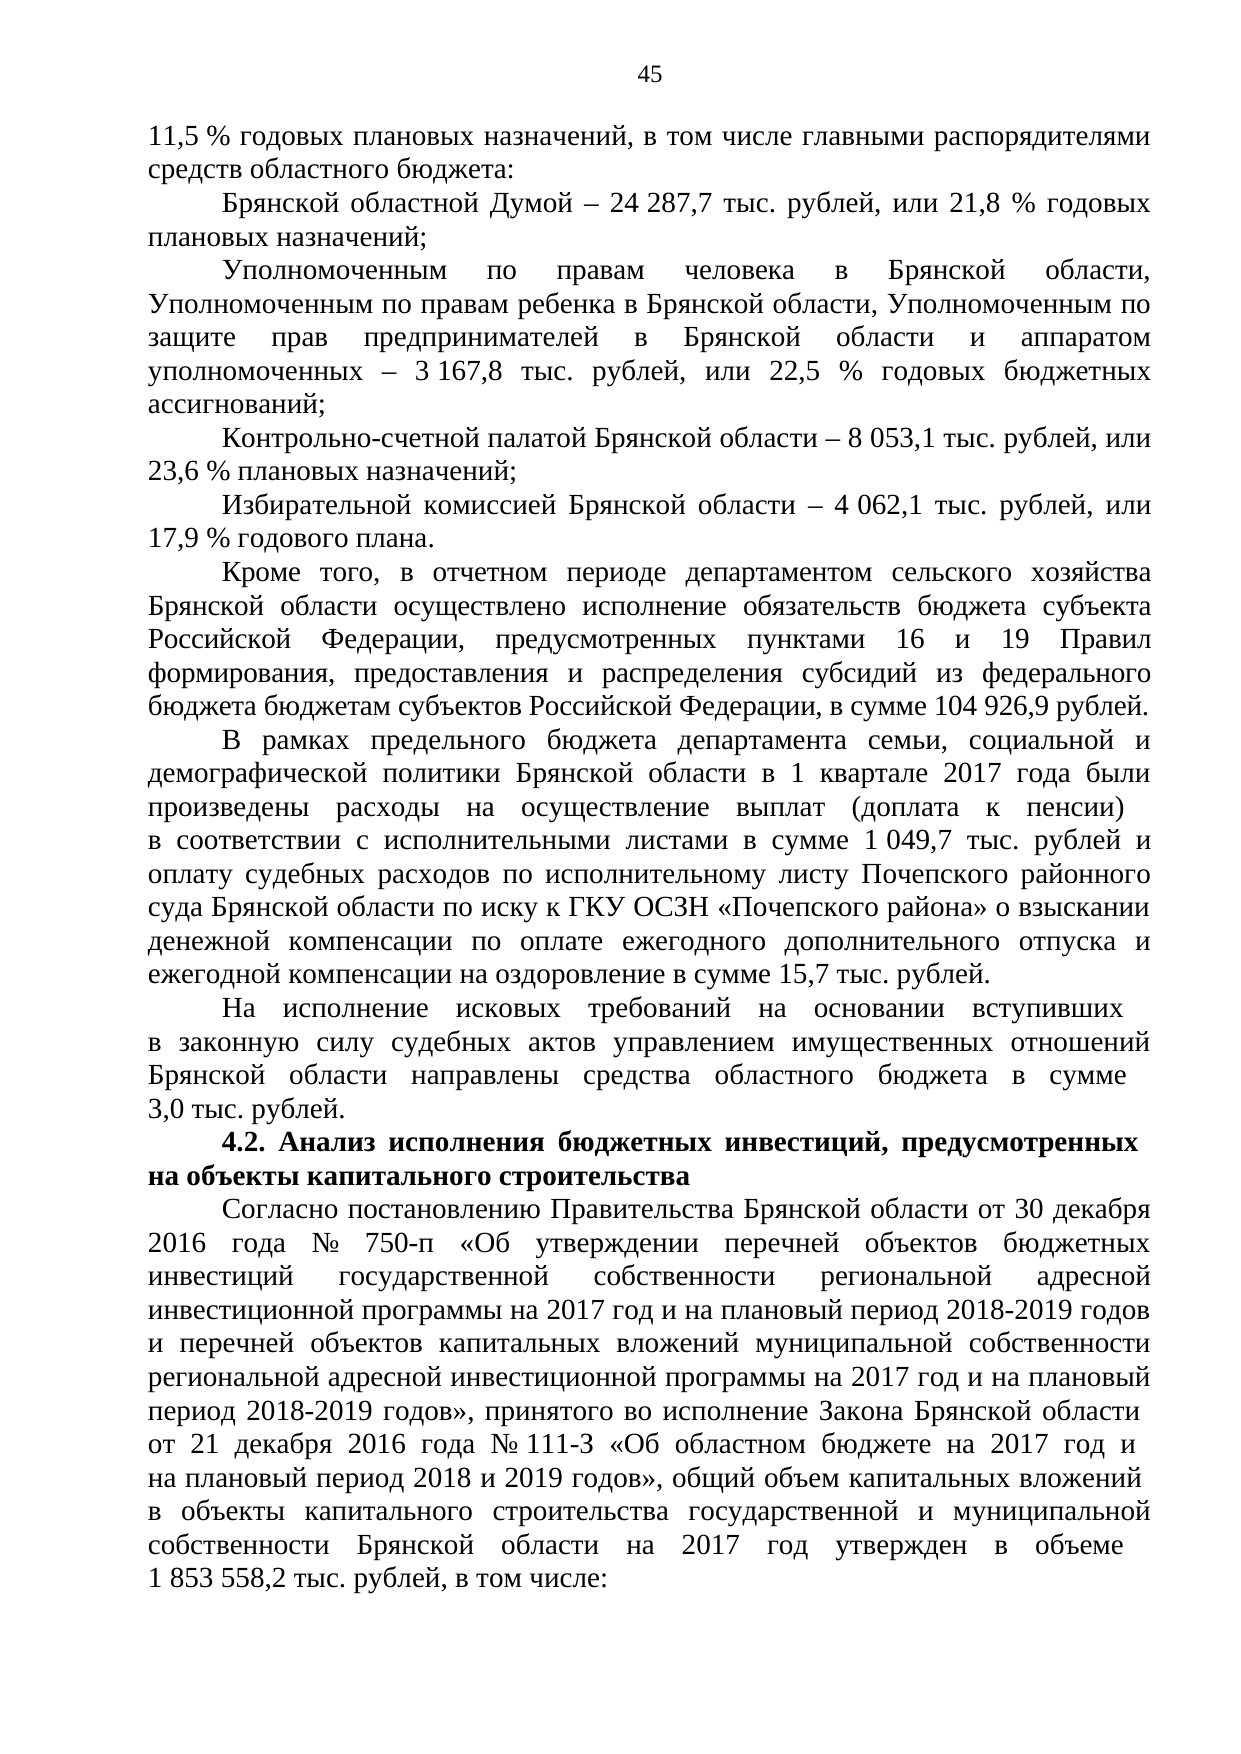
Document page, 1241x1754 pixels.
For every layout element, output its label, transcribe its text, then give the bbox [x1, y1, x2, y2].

text Согласно постановлению Правительства Брянской области от 30 декабря 2016 года № 750-п «Об утверждении перечней объектов бюджетных инвестиций государственной собственности региональной адресной инвестиционной программы на 2017 год и на плановый период 2018-2019 годов и перечней объектов капитальных вложений муниципальной собственности региональной адресной инвестиционной программы на 2017 год и на плановый период 2018-2019 годов», принятого во исполнение Закона Брянской области от 21 декабря 2016 года № 111-З «Об областном бюджете на 2017 год и на плановый период 2018 и 2019 годов», общий объем капитальных вложений в объекты капитального строительства государственной и муниципальной собственности Брянской области на 2017 год утвержден в объеме 1 853 558,2 тыс. рублей, в том числе: [148, 1191, 1152, 1594]
text На исполнение исковых требований на основании вступивших в законную силу судебных актов управлением имущественных отношений Брянской области направлены средства областного бюджета в сумме 3,0 тыс. рублей. [148, 990, 1152, 1124]
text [148, 118, 1152, 185]
text Кроме того, в отчетном периоде департаментом сельского хозяйства Брянской области осуществлено исполнение обязательств бюджета субъекта Российской Федерации, предусмотренных пунктами 16 и 19 Правил формирования, предоставления и распределения субсидий из федерального бюджета бюджетам субъектов Российской Федерации, в сумме 104 926,9 рублей. [148, 554, 1152, 722]
text Избирательной комиссией Брянской области – 4 062,1 тыс. рублей, или 17,9 % годового плана. [148, 487, 1152, 554]
text 4.2. Анализ исполнения бюджетных инвестиций, предусмотренных на объекты капитального строительства [148, 1124, 1152, 1191]
text Уполномоченным по правам человека в Брянской области, Уполномоченным по правам ребенка в Брянской области, Уполномоченным по защите прав предпринимателей в Брянской области и аппаратом уполномоченных – 3 167,8 тыс. рублей, или 22,5 % годовых бюджетных ассигнований; [148, 252, 1152, 420]
text Брянской областной Думой – 24 287,7 тыс. рублей, или 21,8 % годовых плановых назначений; [148, 185, 1152, 252]
text В рамках предельного бюджета департамента семьи, социальной и демографической политики Брянской области в 1 квартале 2017 года были произведены расходы на осуществление выплат (доплата к пенсии) в соответствии с исполнительными листами в сумме 1 049,7 тыс. рублей и оплату судебных расходов по исполнительному листу Почепского районного суда Брянской области по иску к ГКУ ОСЗН «Почепского района» о взыскании денежной компенсации по оплате ежегодного дополнительного отпуска и ежегодной компенсации на оздоровление в сумме 15,7 тыс. рублей. [148, 722, 1152, 990]
text Контрольно-счетной палатой Брянской области – 8 053,1 тыс. рублей, или 23,6 % плановых назначений; [148, 420, 1152, 487]
